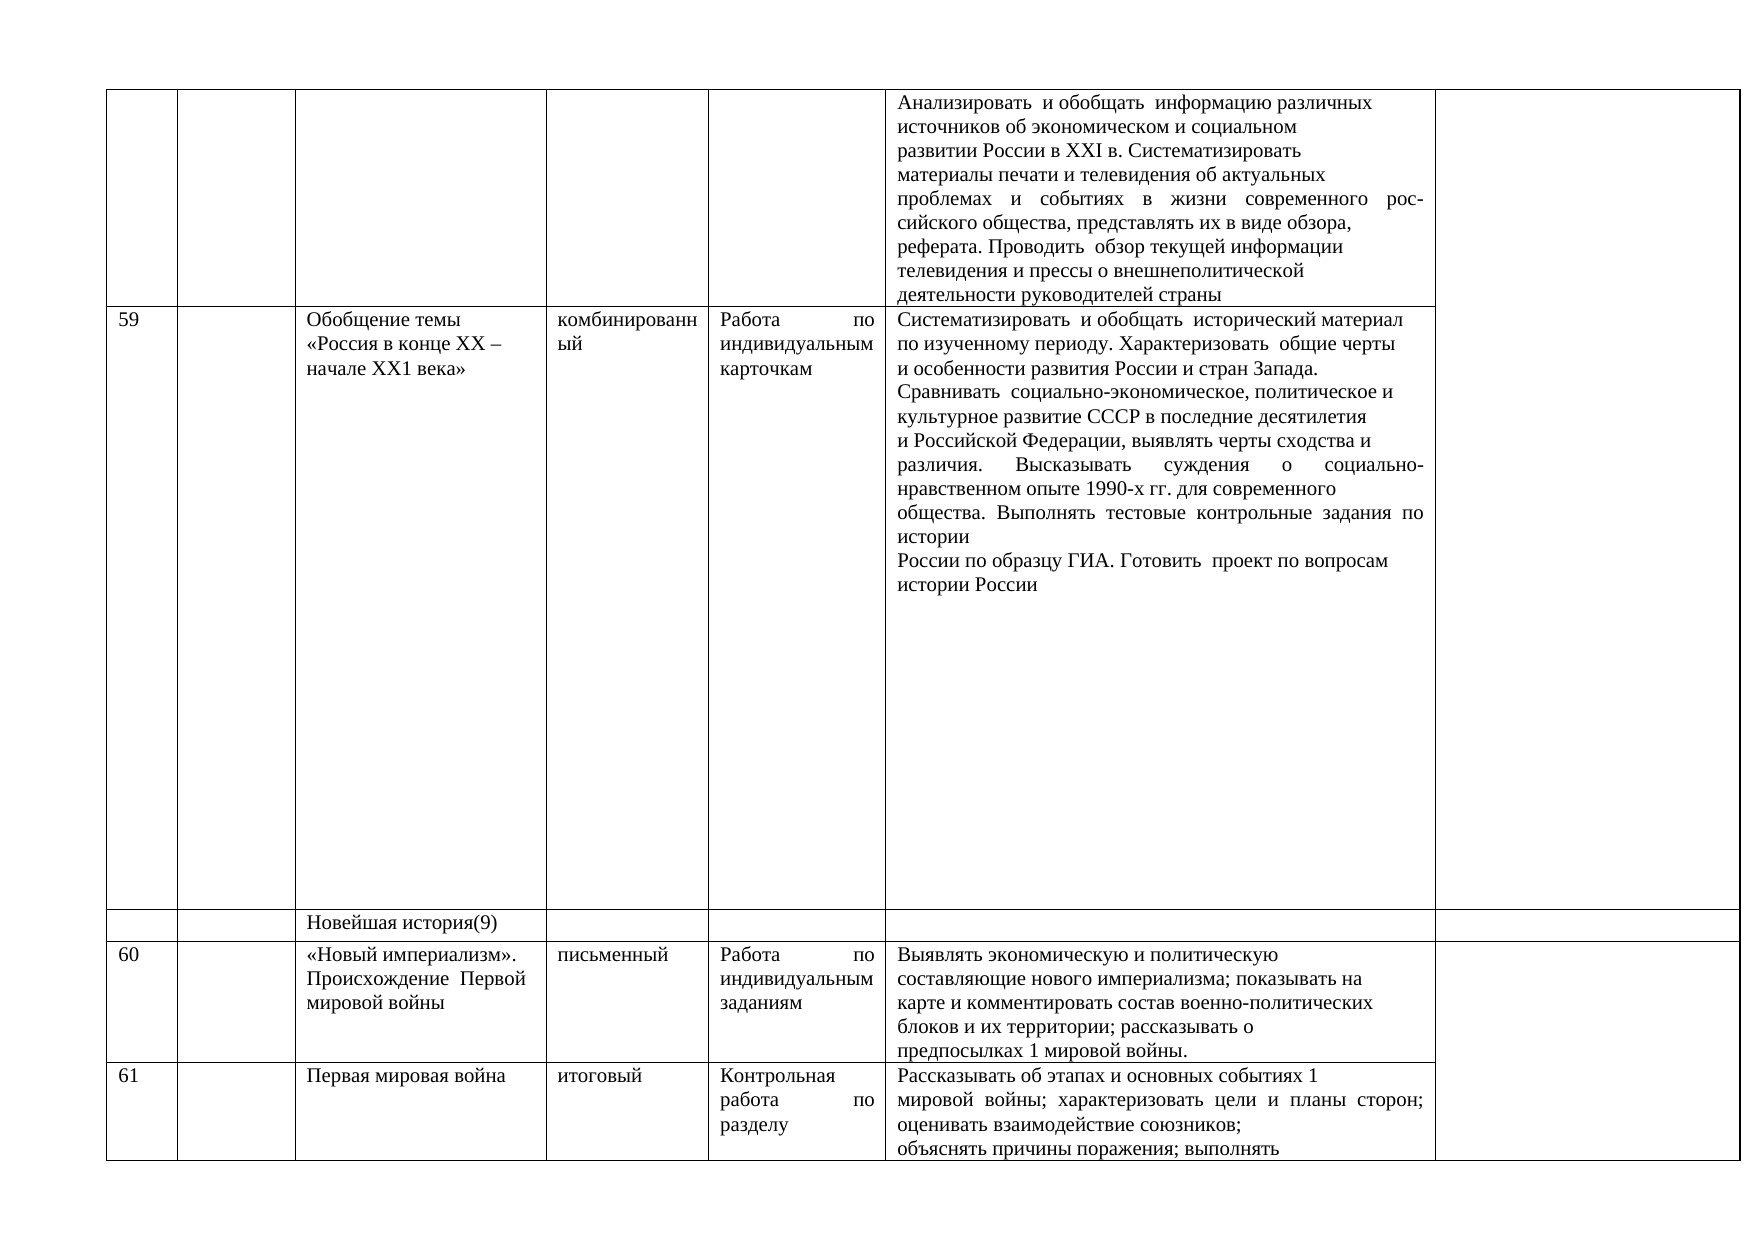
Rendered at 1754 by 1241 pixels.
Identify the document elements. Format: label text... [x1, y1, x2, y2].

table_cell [886, 90, 1435, 306]
table_cell комбинированный [547, 307, 708, 909]
table_cell [547, 90, 708, 306]
table_cell Работа по индивидуальным карточкам [709, 307, 885, 909]
table_cell 60 [107, 942, 177, 1062]
table_cell [886, 910, 1435, 941]
table_cell 59 [107, 307, 177, 909]
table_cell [886, 1063, 1435, 1159]
table_cell [178, 910, 295, 941]
table_cell [1436, 910, 1739, 941]
table_cell [709, 90, 885, 306]
table_cell 61 [107, 1063, 177, 1159]
table_cell [178, 942, 295, 1062]
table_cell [709, 1063, 885, 1159]
table_cell [178, 307, 295, 909]
table_cell [709, 910, 885, 941]
table_cell Новейшая история(9) [296, 910, 546, 941]
table_cell итоговый [547, 1063, 708, 1159]
table_cell [178, 90, 295, 306]
table_cell [107, 90, 177, 306]
table_cell [547, 910, 708, 941]
table_cell Систематизировать и обобщать исторический материал по изученному периоду. Характеризовать общие черты и особенности развития России и стран Запада. Сравнивать социально-экономическое, политическое и культурное развитие СССР в последние десятилетия и Российской Федерации, выявлять черты сходства и различия. Высказывать суждения о социально-нравственном опыте 1990-х гг. для современного общества. Выполнять тестовые контрольные задания по истории России по образцу ГИА. Готовить проект по вопросам истории России [886, 307, 1435, 909]
table_cell Обобщение темы «Россия в конце ХХ – начале ХХ1 века» [296, 307, 546, 909]
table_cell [296, 1063, 546, 1159]
table_cell Выявлять экономическую и политическую составляющие нового империализма; показывать на карте и комментировать состав военно-политических блоков и их территории; рассказывать о предпосылках 1 мировой войны. [886, 942, 1435, 1062]
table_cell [296, 90, 546, 306]
table_cell [178, 1063, 295, 1159]
table_cell «Новый империализм». Происхождение Первой мировой войны [296, 942, 546, 1062]
table_cell [1436, 942, 1739, 1159]
table_cell [107, 910, 177, 941]
table_cell письменный [547, 942, 708, 1062]
table_cell Работа по индивидуальным заданиям [709, 942, 885, 1062]
